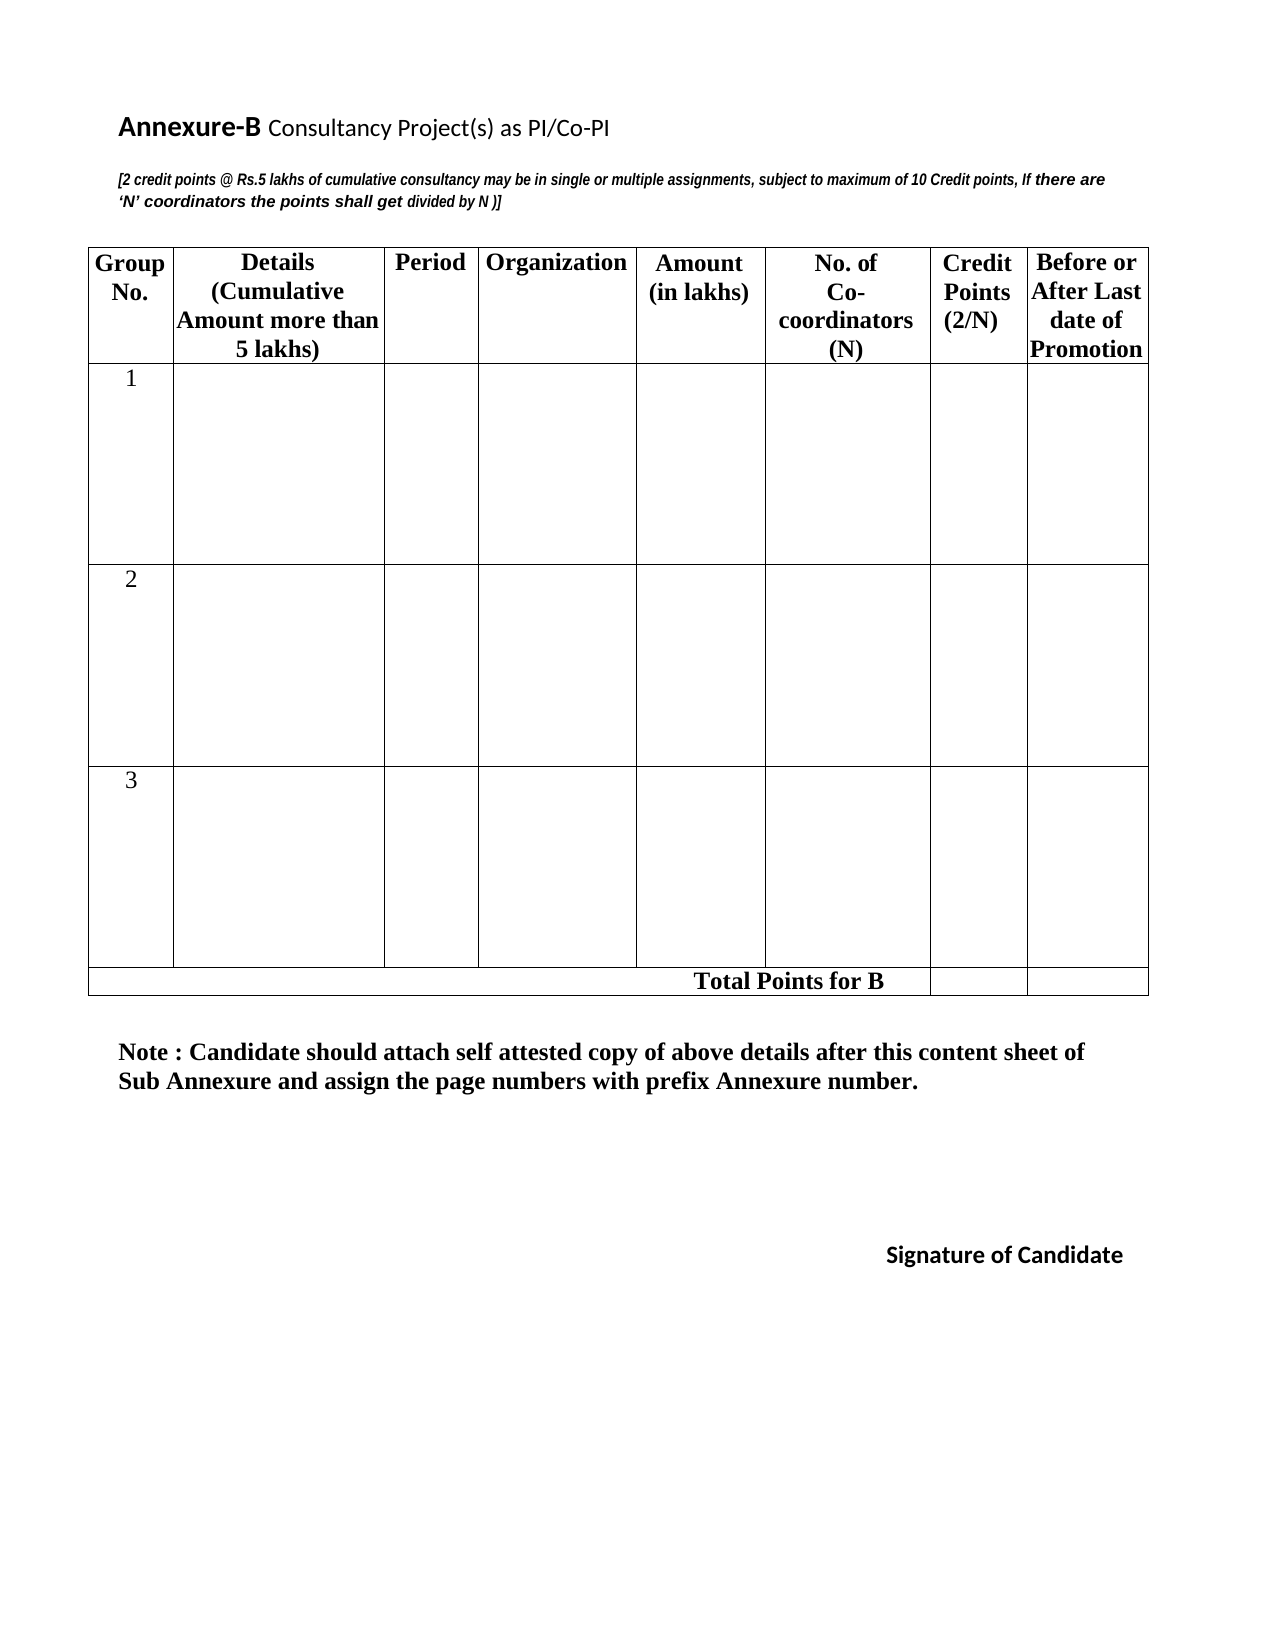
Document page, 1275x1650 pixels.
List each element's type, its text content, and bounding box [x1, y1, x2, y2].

table_cell [479, 565, 636, 766]
table_cell [1028, 565, 1148, 766]
table_cell Total Points for B [89, 968, 930, 995]
table_cell [479, 364, 636, 564]
subtitle Note : Candidate should attach self attested copy of above details after this content sheet of Sub Annexure and assign the page numbers with prefix Annexure number. [118, 1037, 1123, 1095]
table_cell [766, 767, 930, 967]
table_cell [637, 767, 765, 967]
table_cell [385, 565, 478, 766]
table_header Group No. [89, 248, 173, 363]
table_header No. of Co- coordinators (N) [766, 248, 930, 363]
table_cell [931, 565, 1027, 766]
table_cell [766, 364, 930, 564]
table_header Amount (in lakhs) [637, 248, 765, 363]
table_cell [637, 565, 765, 766]
table_header Before or After Last date of Promotion [1028, 248, 1148, 363]
table_cell [931, 364, 1027, 564]
text [2 credit points @ Rs.5 lakhs of cumulative consultancy may be in single or multiple assignments, subject to maximum of 10 Credit points, If there are ‘N’ coordinators the points shall get divided by N )] [118, 170, 1110, 211]
table_cell 3 [89, 767, 173, 967]
table_header Credit Points (2/N) [931, 248, 1027, 363]
table_cell [637, 364, 765, 564]
table_cell [931, 968, 1027, 995]
table_cell [931, 767, 1027, 967]
table_cell [766, 565, 930, 766]
table_cell [174, 767, 384, 967]
table_cell 2 [89, 565, 173, 766]
table_header Period [385, 248, 478, 363]
table_cell 1 [89, 364, 173, 564]
table_cell [1028, 767, 1148, 967]
text Annexure-B Consultancy Project(s) as PI/Co-PI [118, 108, 1181, 144]
table_header Organization [479, 248, 636, 363]
table_cell [479, 767, 636, 967]
table_header Details (Cumulative Amount more than 5 lakhs) [174, 248, 384, 363]
table_cell [1028, 968, 1148, 995]
table_cell [1028, 364, 1148, 564]
table_cell [385, 767, 478, 967]
table_cell [174, 364, 384, 564]
text Signature of Candidate [118, 1239, 1123, 1269]
table_cell [174, 565, 384, 766]
table_cell [385, 364, 478, 564]
